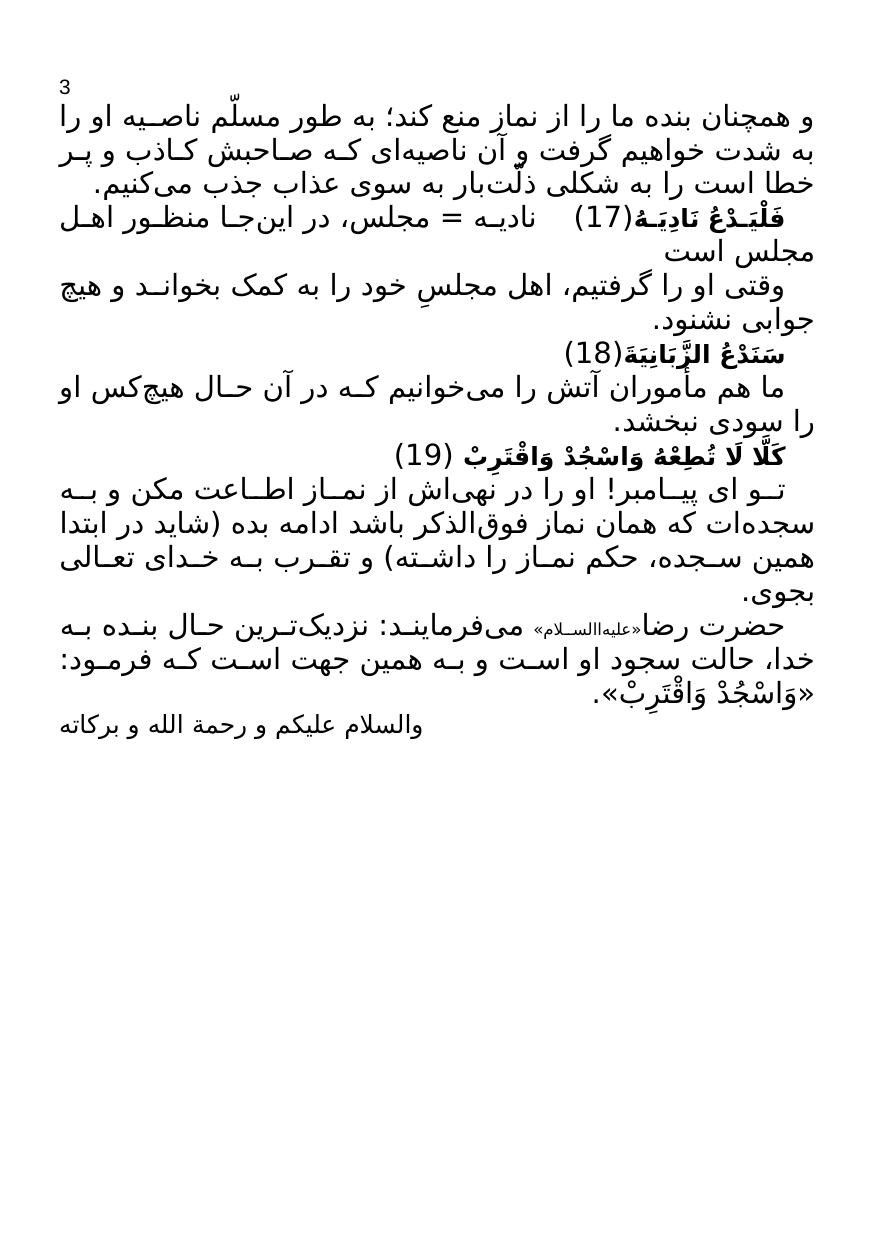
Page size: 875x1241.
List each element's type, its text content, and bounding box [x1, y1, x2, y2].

text سَنَدْعُ الزَّبَانِيَةَ(18) [59, 337, 815, 371]
text فَلْيَدْعُ نَادِيَهُ(17) نادیه = مجلس، در این‌جا منظور اهل مجلس است [59, 201, 815, 269]
text كَلَّا لَا تُطِعْهُ وَاسْجُدْ وَاقْتَرِبْ (19) [59, 438, 815, 472]
text وقتی او را گرفتیم، اهل مجلسِ خود را به کمک بخواند و هیچ جوابی نشنود. [59, 269, 815, 337]
text ما هم مأموران آتش را می‌خوانیم که در آن حال هیچ‌کس او را سودی نبخشد. [59, 371, 815, 438]
text تو ای پیامبر! او را در نهی‌اش از نماز اطاعت مکن و به سجده‌ات که همان نماز فوق‌الذکر باشد ادامه بده (شاید در ابتدا همین سجده، حکم نماز را داشته) و تقرب به خدای تعالی بجوی. [59, 472, 815, 608]
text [59, 99, 815, 201]
text والسلام علیکم و رحمة الله و برکاته [59, 710, 815, 739]
text حضرت رضا«علیه‌االسلام» می‌فرمایند: نزدیک‌ترین حال بنده به خدا، حالت سجود او است و به همین جهت است که فرمود: «وَاسْجُدْ وَاقْتَرِبْ». [59, 608, 815, 710]
